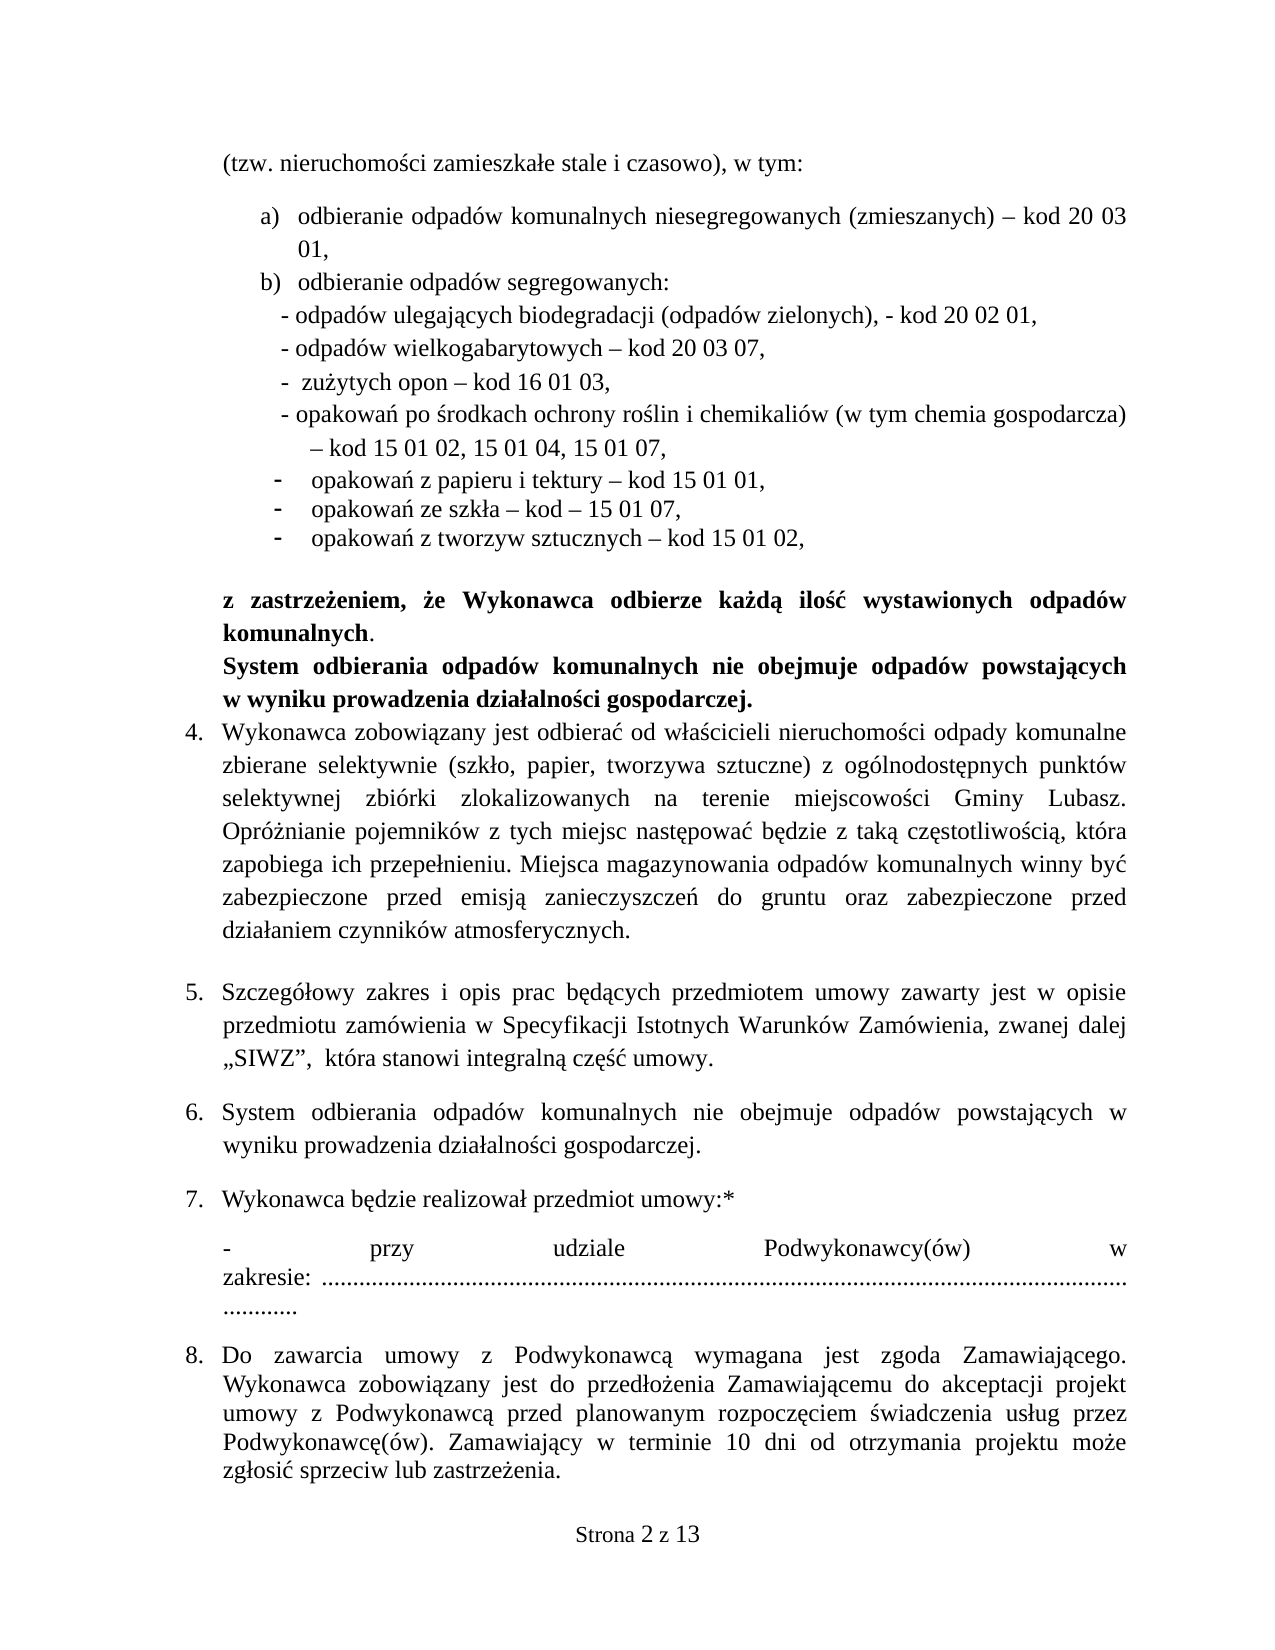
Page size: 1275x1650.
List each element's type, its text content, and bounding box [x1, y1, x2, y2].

list opakowań z tworzyw sztucznych – kod 15 01 02, [274, 523, 1127, 552]
list System odbierania odpadów komunalnych nie obejmuje odpadów powstających w wyniku prowadzenia działalności gospodarczej. [185, 1097, 1127, 1158]
list opakowań z papieru i tektury – kod 15 01 01, [274, 466, 1127, 494]
list z zastrzeżeniem, że Wykonawca odbierze każdą ilość wystawionych odpadów komunalnych. [223, 585, 1127, 647]
list Szczegółowy zakres i opis prac będących przedmiotem umowy zawarty jest w opisie przedmiotu zamówienia w Specyfikacji Istotnych Warunków Zamówienia, zwanej dalej „SIWZ”, która stanowi integralną część umowy. [185, 977, 1127, 1072]
list - zużytych opon – kod 16 01 03, [281, 367, 1127, 395]
list - odpadów wielkogabarytowych – kod 20 03 07, [281, 333, 1127, 362]
list odbieranie odpadów komunalnych niesegregowanych (zmieszanych) – kod 20 03 01, [260, 201, 1127, 263]
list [185, 148, 1127, 176]
list opakowań ze szkła – kod – 15 01 07, [274, 494, 1127, 523]
list - odpadów ulegających biodegradacji (odpadów zielonych), - kod 20 02 01, [281, 301, 1127, 329]
list - przy udziale Podwykonawcy(ów) w zakresie: ............................................................................................................................................. [223, 1233, 1127, 1319]
list Wykonawca będzie realizował przedmiot umowy:* [185, 1184, 1127, 1212]
list Do zawarcia umowy z Podwykonawcą wymagana jest zgoda Zamawiającego. Wykonawca zobowiązany jest do przedłożenia Zamawiającemu do akceptacji projekt umowy z Podwykonawcą przed planowanym rozpoczęciem świadczenia usług przez Podwykonawcę(ów). Zamawiający w terminie 10 dni od otrzymania projektu może zgłosić sprzeciw lub zastrzeżenia. [185, 1340, 1127, 1484]
list odbieranie odpadów segregowanych: [260, 267, 1127, 296]
list - opakowań po środkach ochrony roślin i chemikaliów (w tym chemia gospodarcza) – kod 15 01 02, 15 01 04, 15 01 07, [281, 399, 1127, 461]
list System odbierania odpadów komunalnych nie obejmuje odpadów powstających w wyniku prowadzenia działalności gospodarczej. [223, 651, 1127, 713]
list Wykonawca zobowiązany jest odbierać od właścicieli nieruchomości odpady komunalne zbierane selektywnie (szkło, papier, tworzywa sztuczne) z ogólnodostępnych punktów selektywnej zbiórki zlokalizowanych na terenie miejscowości Gminy Lubasz. Opróżnianie pojemników z tych miejsc następować będzie z taką częstotliwością, która zapobiega ich przepełnieniu. Miejsca magazynowania odpadów komunalnych winny być zabezpieczone przed emisją zanieczyszczeń do gruntu oraz zabezpieczone przed działaniem czynników atmosferycznych. [185, 717, 1127, 944]
